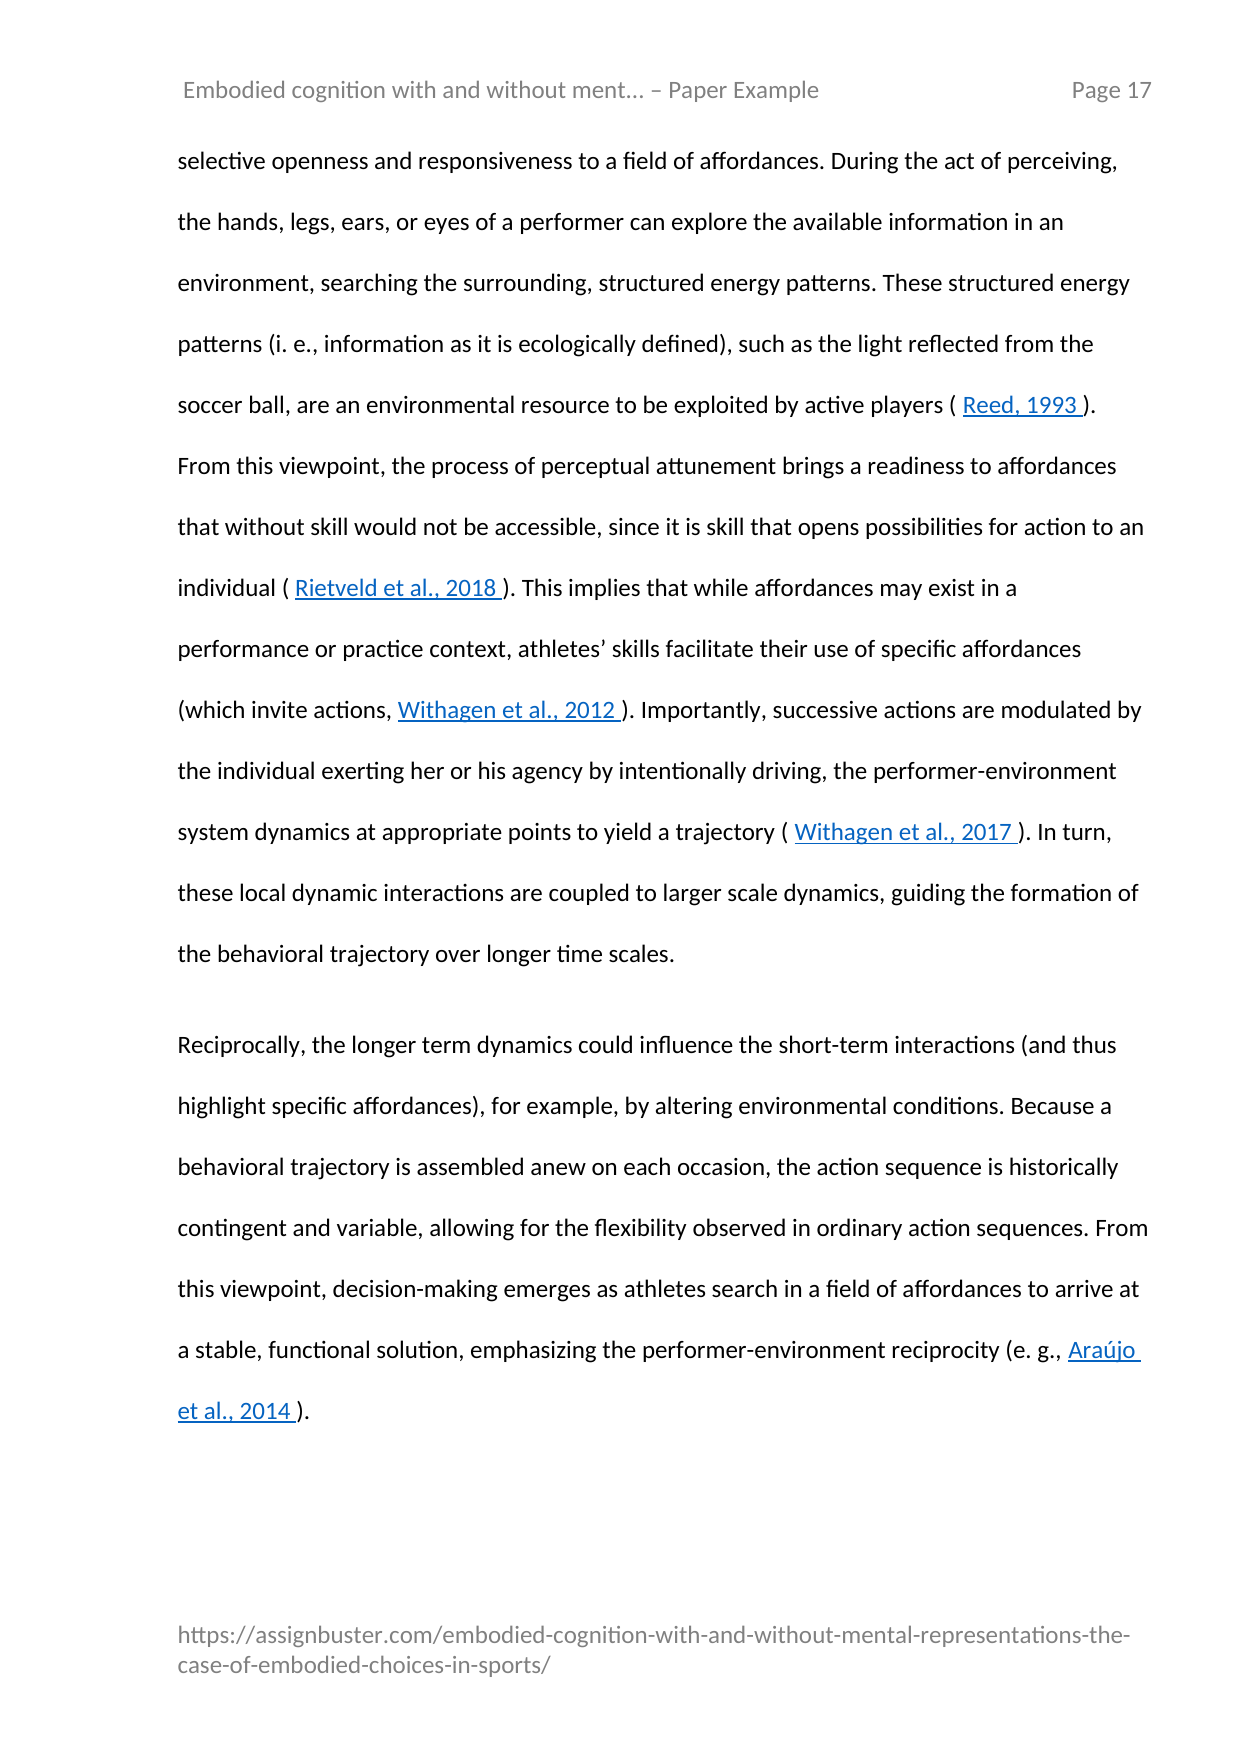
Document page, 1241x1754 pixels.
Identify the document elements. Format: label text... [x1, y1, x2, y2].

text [177, 145, 1152, 969]
text Reciprocally, the longer term dynamics could influence the short-term interactions (and thus highlight specific affordances), for example, by altering environmental conditions. Because a behavioral trajectory is assembled anew on each occasion, the action sequence is historically contingent and variable, allowing for the flexibility observed in ordinary action sequences. From this viewpoint, decision-making emerges as athletes search in a field of affordances to arrive at a stable, functional solution, emphasizing the performer-environment reciprocity (e. g., Araújo et al., 2014 ). [177, 1029, 1152, 1426]
